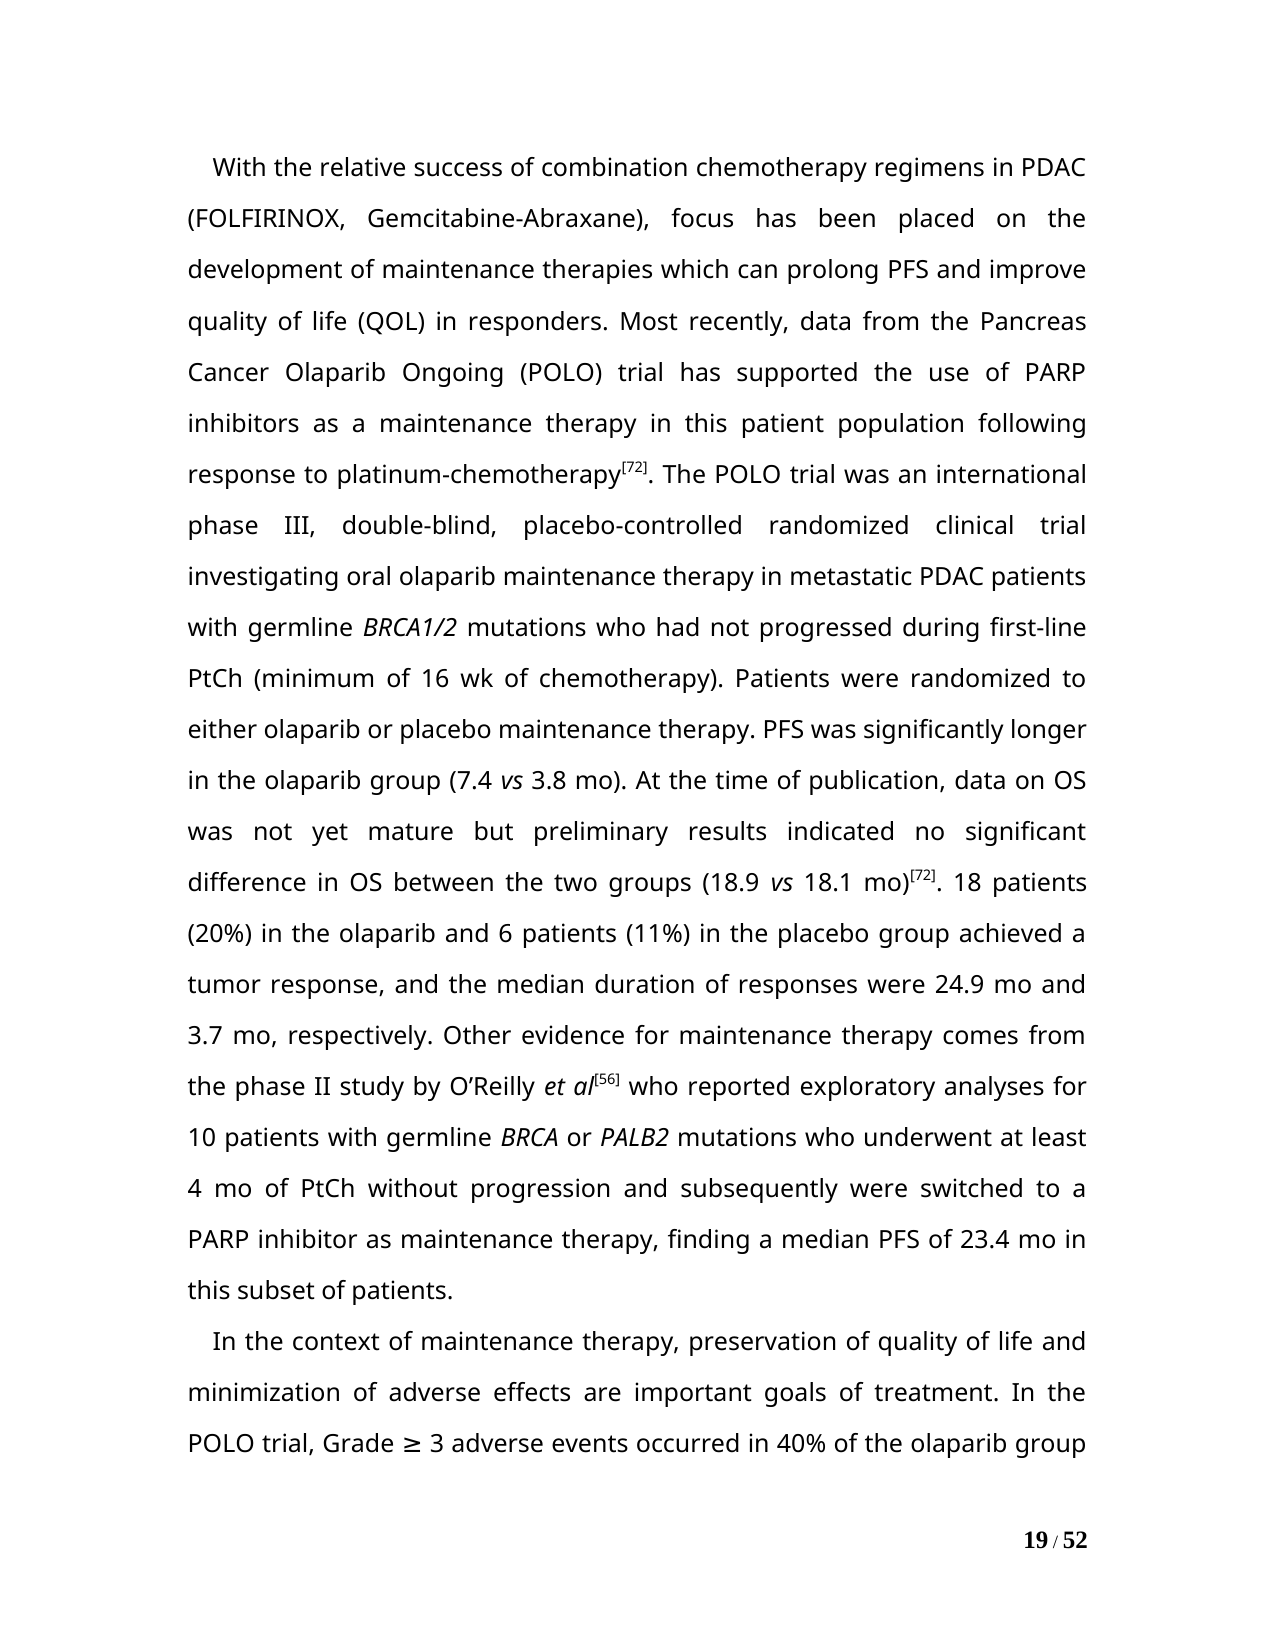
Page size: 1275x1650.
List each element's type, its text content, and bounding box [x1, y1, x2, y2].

text With the relative success of combination chemotherapy regimens in PDAC (FOLFIRINOX, Gemcitabine-Abraxane), focus has been placed on the development of maintenance therapies which can prolong PFS and improve quality of life (QOL) in responders. Most recently, data from the Pancreas Cancer Olaparib Ongoing (POLO) trial has supported the use of PARP inhibitors as a maintenance therapy in this patient population following response to platinum-chemotherapy[72]. The POLO trial was an international phase III, double-blind, placebo-controlled randomized clinical trial investigating oral olaparib maintenance therapy in metastatic PDAC patients with germline BRCA1/2 mutations who had not progressed during first-line PtCh (minimum of 16 wk of chemotherapy). Patients were randomized to either olaparib or placebo maintenance therapy. PFS was significantly longer in the olaparib group (7.4 vs 3.8 mo). At the time of publication, data on OS was not yet mature but preliminary results indicated no significant difference in OS between the two groups (18.9 vs 18.1 mo)[72]. 18 patients (20%) in the olaparib and 6 patients (11%) in the placebo group achieved a tumor response, and the median duration of responses were 24.9 mo and 3.7 mo, respectively. Other evidence for maintenance therapy comes from the phase II study by O’Reilly et al[56] who reported exploratory analyses for 10 patients with germline BRCA or PALB2 mutations who underwent at least 4 mo of PtCh without progression and subsequently were switched to a PARP inhibitor as maintenance therapy, finding a median PFS of 23.4 mo in this subset of patients. [187, 150, 1087, 1307]
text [187, 1324, 1087, 1460]
